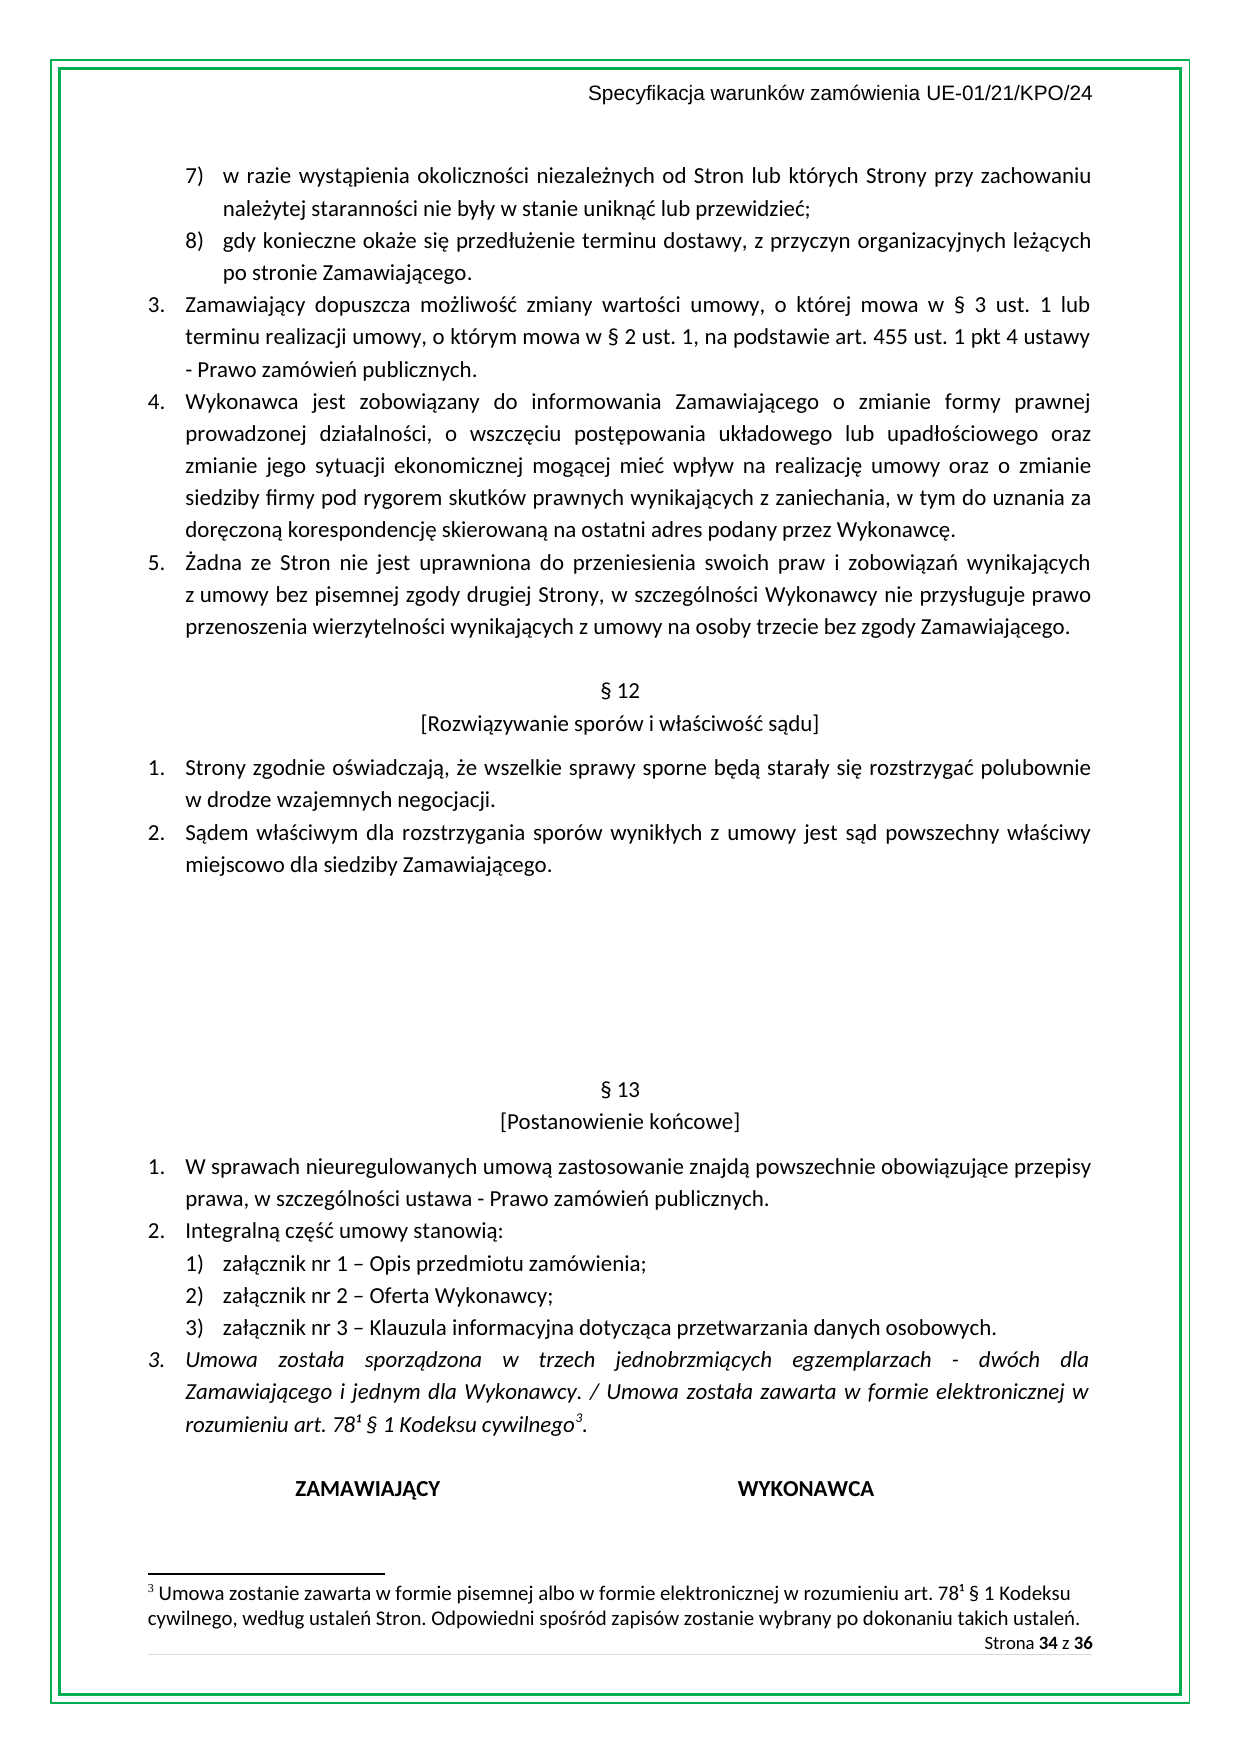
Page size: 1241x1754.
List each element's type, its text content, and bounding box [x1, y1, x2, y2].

list Wykonawca jest zobowiązany do informowania Zamawiającego o zmianie formy prawnej prowadzonej działalności, o wszczęciu postępowania układowego lub upadłościowego oraz zmianie jego sytuacji ekonomicznej mogącej mieć wpływ na realizację umowy oraz o zmianie siedziby firmy pod rygorem skutków prawnych wynikających z zaniechania, w tym do uznania za doręczoną korespondencję skierowaną na ostatni adres podany przez Wykonawcę. [148, 387, 1092, 544]
list Strony zgodnie oświadczają, że wszelkie sprawy sporne będą starały się rozstrzygać polubownie w drodze wzajemnych negocjacji. [148, 753, 1092, 814]
text ZAMAWIAJĄCY WYKONAWCA [259, 1474, 1092, 1502]
list w razie wystąpienia okoliczności niezależnych od Stron lub których Strony przy zachowaniu należytej staranności nie były w stanie uniknąć lub przewidzieć; [185, 162, 1092, 222]
text [Rozwiązywanie sporów i właściwość sądu] [148, 709, 1092, 737]
list załącznik nr 3 – Klauzula informacyjna dotycząca przetwarzania danych osobowych. [185, 1313, 1092, 1341]
list Integralną część umowy stanowią: [148, 1217, 1092, 1244]
list załącznik nr 2 – Oferta Wykonawcy; [185, 1281, 1092, 1309]
list gdy konieczne okaże się przedłużenie terminu dostawy, z przyczyn organizacyjnych leżących po stronie Zamawiającego. [185, 226, 1092, 286]
list Umowa została sporządzona w trzech jednobrzmiących egzemplarzach - dwóch dla Zamawiającego i jednym dla Wykonawcy. / Umowa została zawarta w formie elektronicznej w rozumieniu art. 78¹ § 1 Kodeksu cywilnego. [148, 1345, 1092, 1438]
list załącznik nr 1 – Opis przedmiotu zamówienia; [185, 1249, 1092, 1277]
text [Postanowienie końcowe] [148, 1107, 1092, 1136]
list Zamawiający dopuszcza możliwość zmiany wartości umowy, o której mowa w § 3 ust. 1 lub terminu realizacji umowy, o którym mowa w § 2 ust. 1, na podstawie art. 455 ust. 1 pkt 4 ustawy - Prawo zamówień publicznych. [148, 290, 1092, 383]
text § 13 [148, 1075, 1092, 1103]
text § 12 [148, 677, 1092, 704]
list Żadna ze Stron nie jest uprawniona do przeniesienia swoich praw i zobowiązań wynikających z umowy bez pisemnej zgody drugiej Strony, w szczególności Wykonawcy nie przysługuje prawo przenoszenia wierzytelności wynikających z umowy na osoby trzecie bez zgody Zamawiającego. [148, 548, 1092, 640]
list Sądem właściwym dla rozstrzygania sporów wynikłych z umowy jest sąd powszechny właściwy miejscowo dla siedziby Zamawiającego. [148, 818, 1092, 878]
list W sprawach nieuregulowanych umową zastosowanie znajdą powszechnie obowiązujące przepisy prawa, w szczególności ustawa - Prawo zamówień publicznych. [148, 1152, 1092, 1212]
